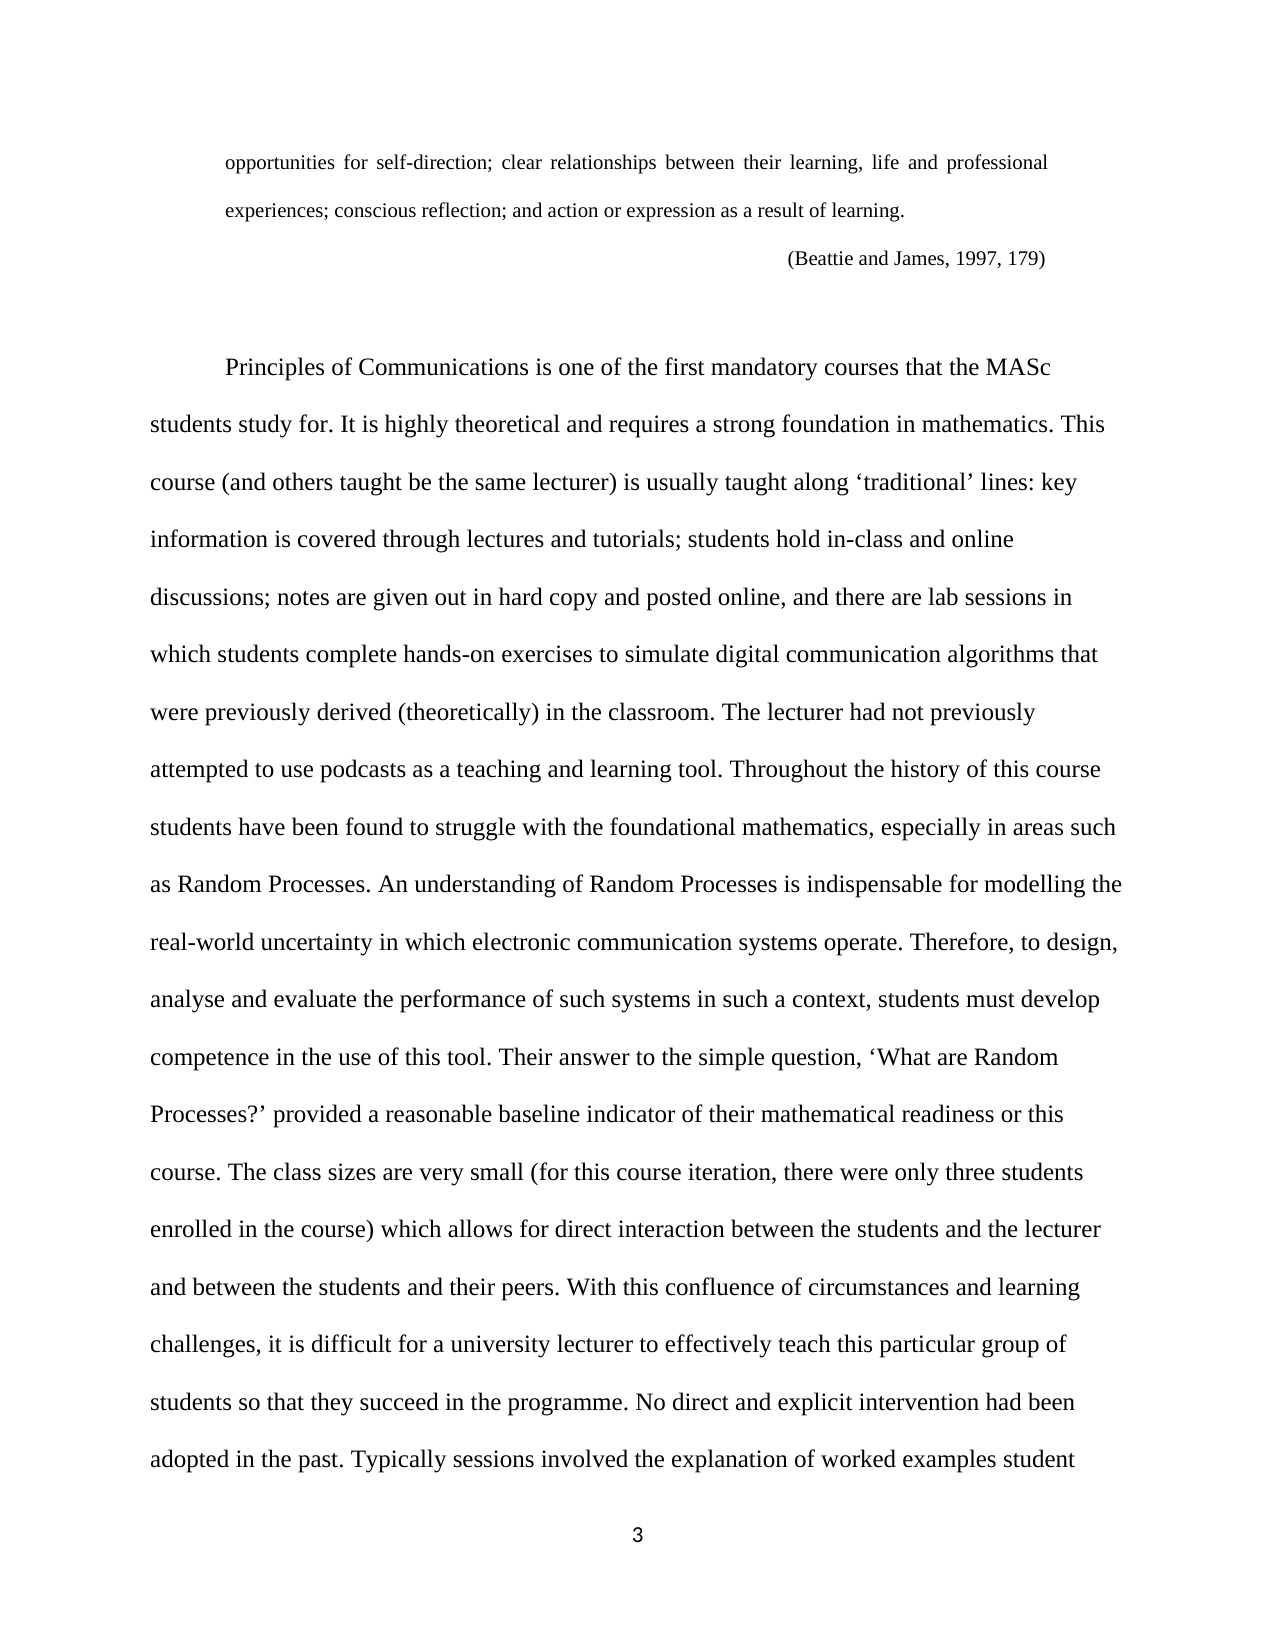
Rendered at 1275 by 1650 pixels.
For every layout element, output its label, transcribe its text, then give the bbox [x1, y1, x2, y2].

text (Beattie and James, 1997, 179) [225, 246, 1050, 270]
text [225, 150, 1050, 222]
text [150, 352, 1125, 1473]
